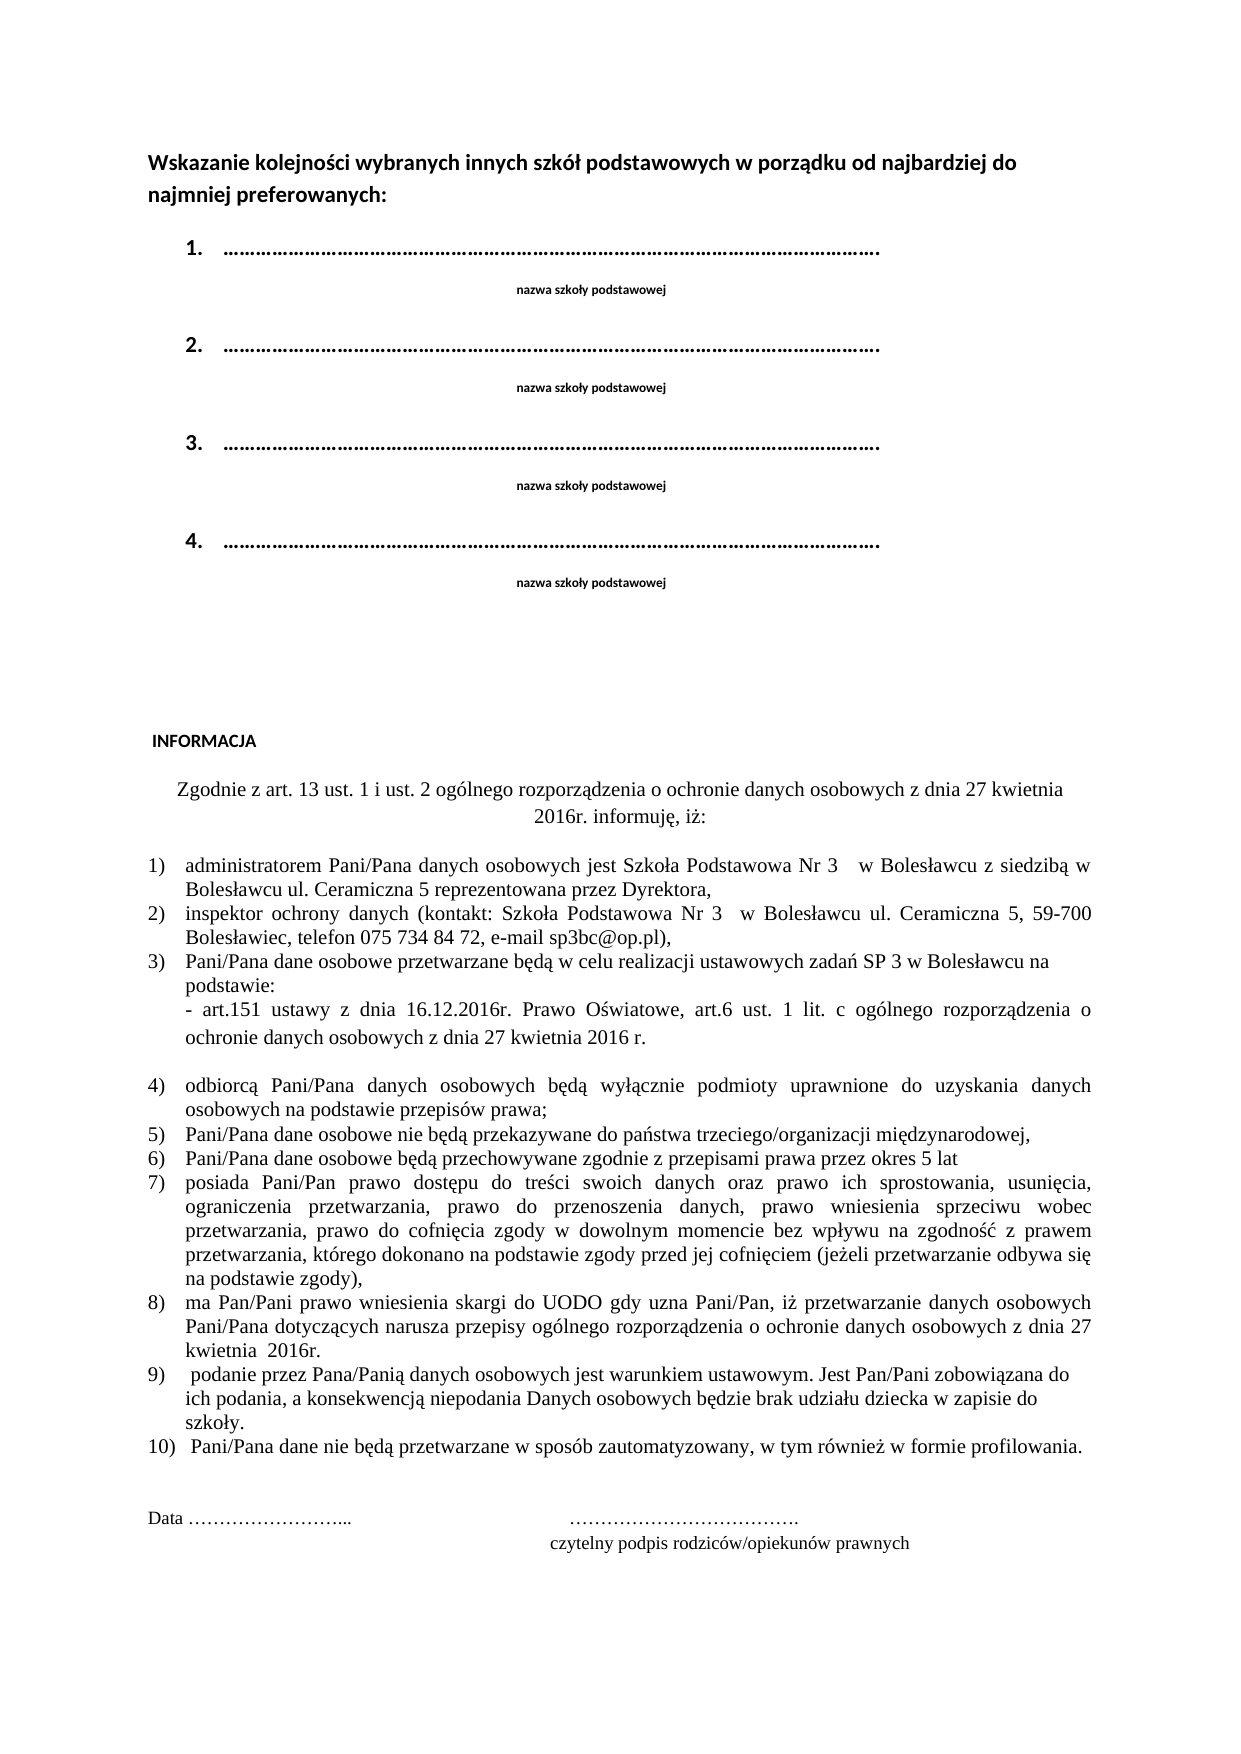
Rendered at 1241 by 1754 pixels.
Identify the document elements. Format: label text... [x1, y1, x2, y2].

list Pani/Pana dane nie będą przetwarzane w sposób zautomatyzowany, w tym również w formie profilowania. [148, 1434, 1093, 1458]
list …………………………………………………………………………………………………………. [185, 526, 1093, 554]
list …………………………………………………………………………………………………………. [185, 331, 1093, 358]
list nazwa szkoły podstawowej [444, 477, 1093, 505]
text Wskazanie kolejności wybranych innych szkół podstawowych w porządku od najbardziej do najmniej preferowanych: [148, 148, 1093, 208]
list nazwa szkoły podstawowej [444, 575, 1093, 603]
list posiada Pani/Pan prawo dostępu do treści swoich danych oraz prawo ich sprostowania, usunięcia, ograniczenia przetwarzania, prawo do przenoszenia danych, prawo wniesienia sprzeciwu wobec przetwarzania, prawo do cofnięcia zgody w dowolnym momencie bez wpływu na zgodność z prawem przetwarzania, którego dokonano na podstawie zgody przed jej cofnięciem (jeżeli przetwarzanie odbywa się na podstawie zgody), [148, 1169, 1093, 1290]
list …………………………………………………………………………………………………………. [185, 233, 1093, 261]
list podanie przez Pana/Panią danych osobowych jest warunkiem ustawowym. Jest Pan/Pani zobowiązana do ich podania, a konsekwencją niepodania Danych osobowych będzie brak udziału dziecka w zapisie do szkoły. [148, 1362, 1093, 1434]
list ma Pan/Pani prawo wniesienia skargi do UODO gdy uzna Pani/Pan, iż przetwarzanie danych osobowych Pani/Pana dotyczących narusza przepisy ogólnego rozporządzenia o ochronie danych osobowych z dnia 27 kwietnia 2016r. [148, 1290, 1093, 1362]
list - art.151 ustawy z dnia 16.12.2016r. Prawo Oświatowe, art.6 ust. 1 lit. c ogólnego rozporządzenia o ochronie danych osobowych z dnia 27 kwietnia 2016 r. [185, 997, 1093, 1049]
list Pani/Pana dane osobowe nie będą przekazywane do państwa trzeciego/organizacji międzynarodowej, [148, 1121, 1093, 1146]
list …………………………………………………………………………………………………………. [185, 428, 1093, 456]
text Data ……………………... ………………………………. czytelny podpis rodziców/opiekunów prawnych [148, 1507, 1093, 1553]
list nazwa szkoły podstawowej [444, 379, 1093, 407]
list administratorem Pani/Pana danych osobowych jest Szkoła Podstawowa Nr 3 w Bolesławcu z siedzibą w Bolesławcu ul. Ceramiczna 5 reprezentowana przez Dyrektora, [148, 853, 1093, 901]
text INFORMACJA [148, 730, 1093, 753]
list nazwa szkoły podstawowej [444, 282, 1093, 310]
text Zgodnie z art. 13 ust. 1 i ust. 2 ogólnego rozporządzenia o ochronie danych osobowych z dnia 27 kwietnia 2016r. informuję, iż: [148, 777, 1093, 828]
list Pani/Pana dane osobowe będą przechowywane zgodnie z przepisami prawa przez okres 5 lat [148, 1146, 1093, 1169]
list Pani/Pana dane osobowe przetwarzane będą w celu realizacji ustawowych zadań SP 3 w Bolesławcu na podstawie: [148, 949, 1093, 997]
list odbiorcą Pani/Pana danych osobowych będą wyłącznie podmioty uprawnione do uzyskania danych osobowych na podstawie przepisów prawa; [148, 1073, 1093, 1121]
list inspektor ochrony danych (kontakt: Szkoła Podstawowa Nr 3 w Bolesławcu ul. Ceramiczna 5, 59-700 Bolesławiec, telefon 075 734 84 72, e-mail sp3bc@op.pl), [148, 901, 1093, 949]
